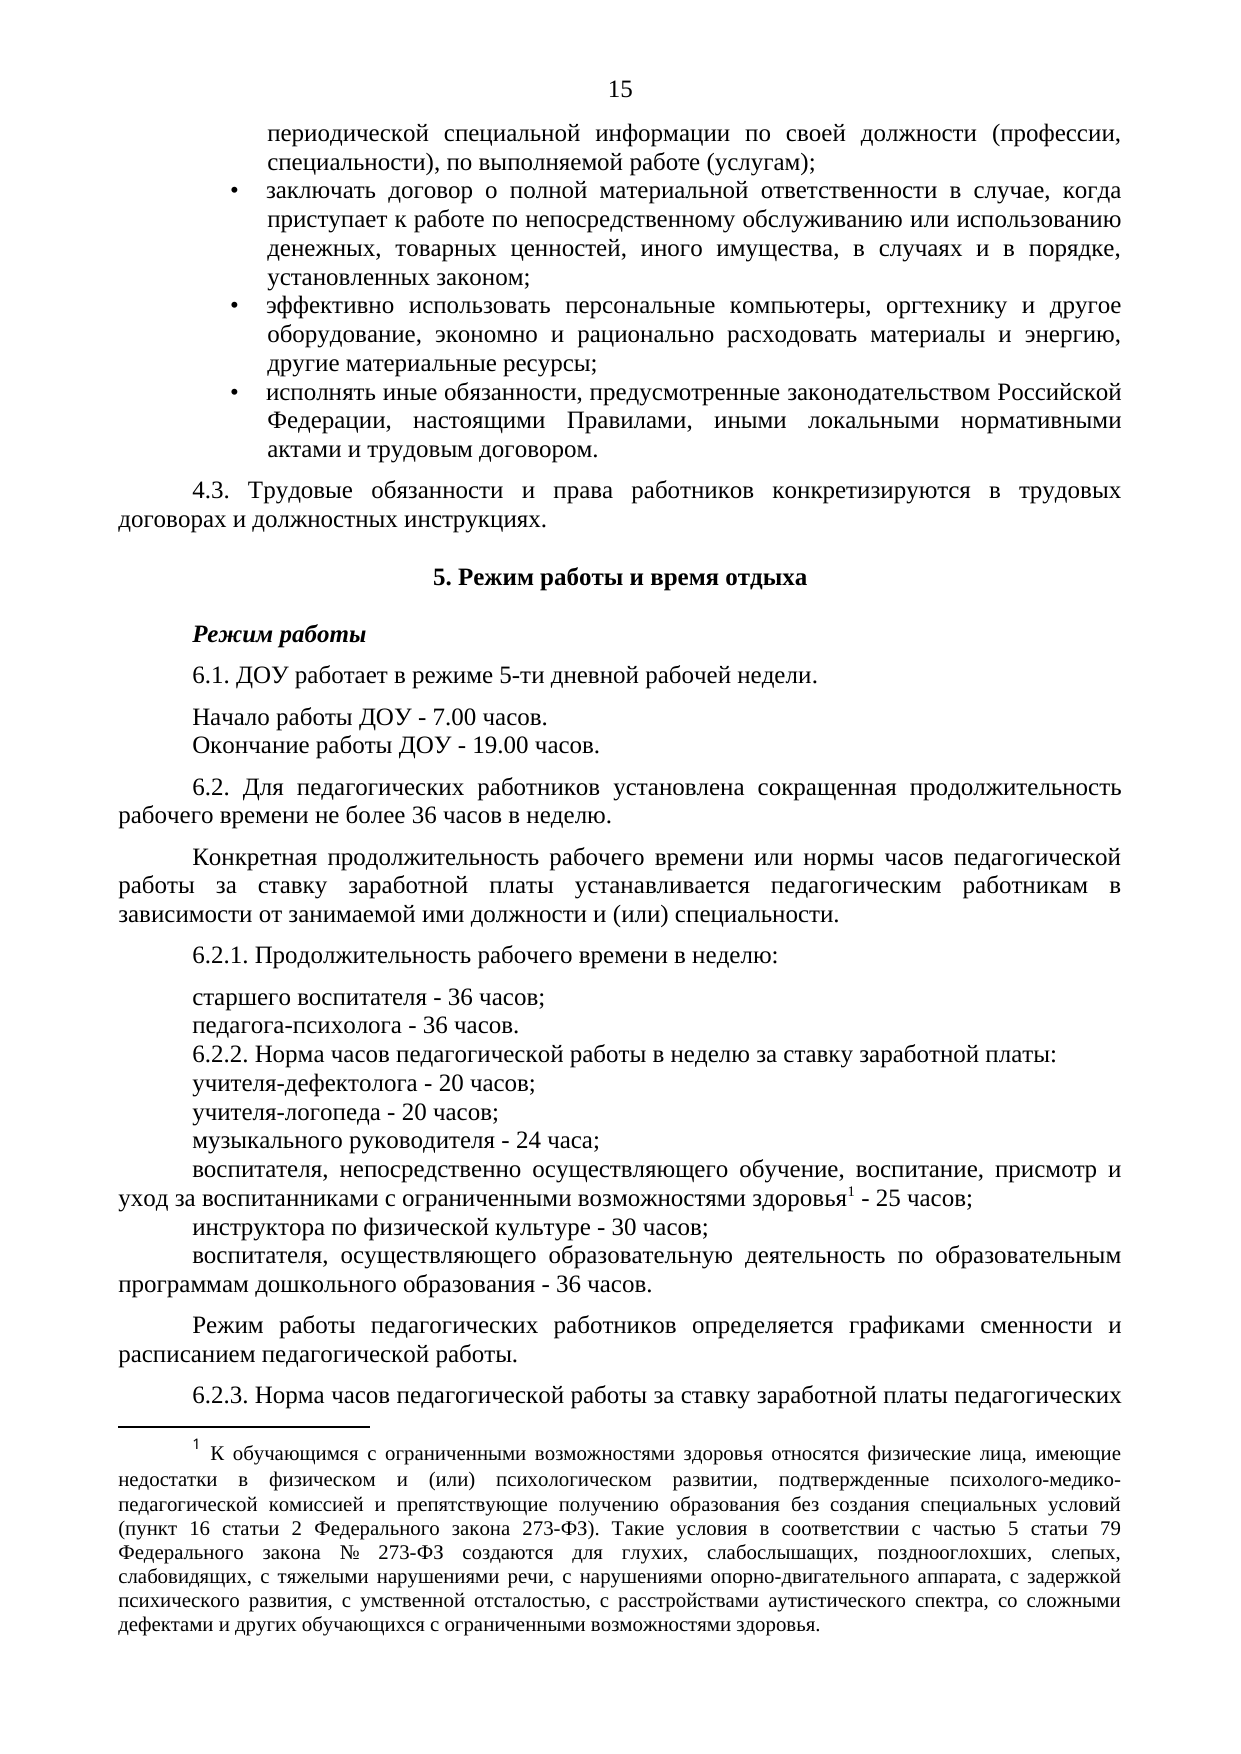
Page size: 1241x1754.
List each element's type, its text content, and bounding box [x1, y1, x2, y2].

list исполнять иные обязанности, предусмотренные законодательством Российской Федерации, настоящими Правилами, иными локальными нормативными актами и трудовым договором. [230, 377, 1122, 463]
text Конкретная продолжительность рабочего времени или нормы часов педагогической работы за ставку заработной платы устанавливается педагогическим работникам в зависимости от занимаемой ими должности и (или) специальности. [118, 842, 1122, 928]
text воспитателя, непосредственно осуществляющего обучение, воспитание, присмотр и уход за воспитанниками с ограниченными возможностями здоровья - 25 часов; [118, 1154, 1122, 1212]
text учителя-логопеда - 20 часов; [118, 1097, 1122, 1126]
text 6.2. Для педагогических работников установлена сокращенная продолжительность рабочего времени не более 36 часов в неделю. [118, 772, 1122, 829]
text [118, 1381, 1122, 1409]
list эффективно использовать персональные компьютеры, оргтехнику и другое оборудование, экономно и рационально расходовать материалы и энергию, другие материальные ресурсы; [230, 291, 1122, 377]
text инструктора по физической культуре - 30 часов; [118, 1212, 1122, 1241]
list заключать договор о полной материальной ответственности в случае, когда приступает к работе по непосредственному обслуживанию или использованию денежных, товарных ценностей, иного имущества, в случаях и в порядке, установленных законом; [230, 176, 1122, 291]
text Окончание работы ДОУ - 19.00 часов. [118, 731, 1122, 759]
text музыкального руководителя - 24 часа; [118, 1126, 1122, 1154]
text Режим работы [118, 619, 1122, 648]
text Режим работы педагогических работников определяется графиками сменности и расписанием педагогической работы. [118, 1311, 1122, 1368]
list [230, 118, 1122, 176]
text 6.2.1. Продолжительность рабочего времени в неделю: [118, 941, 1122, 969]
text 6.1. ДОУ работает в режиме 5-ти дневной рабочей недели. [118, 661, 1122, 689]
text педагога-психолога - 36 часов. [118, 1011, 1122, 1039]
text 6.2.2. Норма часов педагогической работы в неделю за ставку заработной платы: [118, 1039, 1122, 1068]
text Начало работы ДОУ - 7.00 часов. [118, 702, 1122, 731]
text учителя-дефектолога - 20 часов; [118, 1068, 1122, 1097]
text воспитателя, осуществляющего образовательную деятельность по образовательным программам дошкольного образования - 36 часов. [118, 1241, 1122, 1298]
text 5. Режим работы и время отдыха [118, 562, 1122, 591]
text старшего воспитателя - 36 часов; [118, 982, 1122, 1011]
text 4.3. Трудовые обязанности и права работников конкретизируются в трудовых договорах и должностных инструкциях. [118, 476, 1122, 533]
